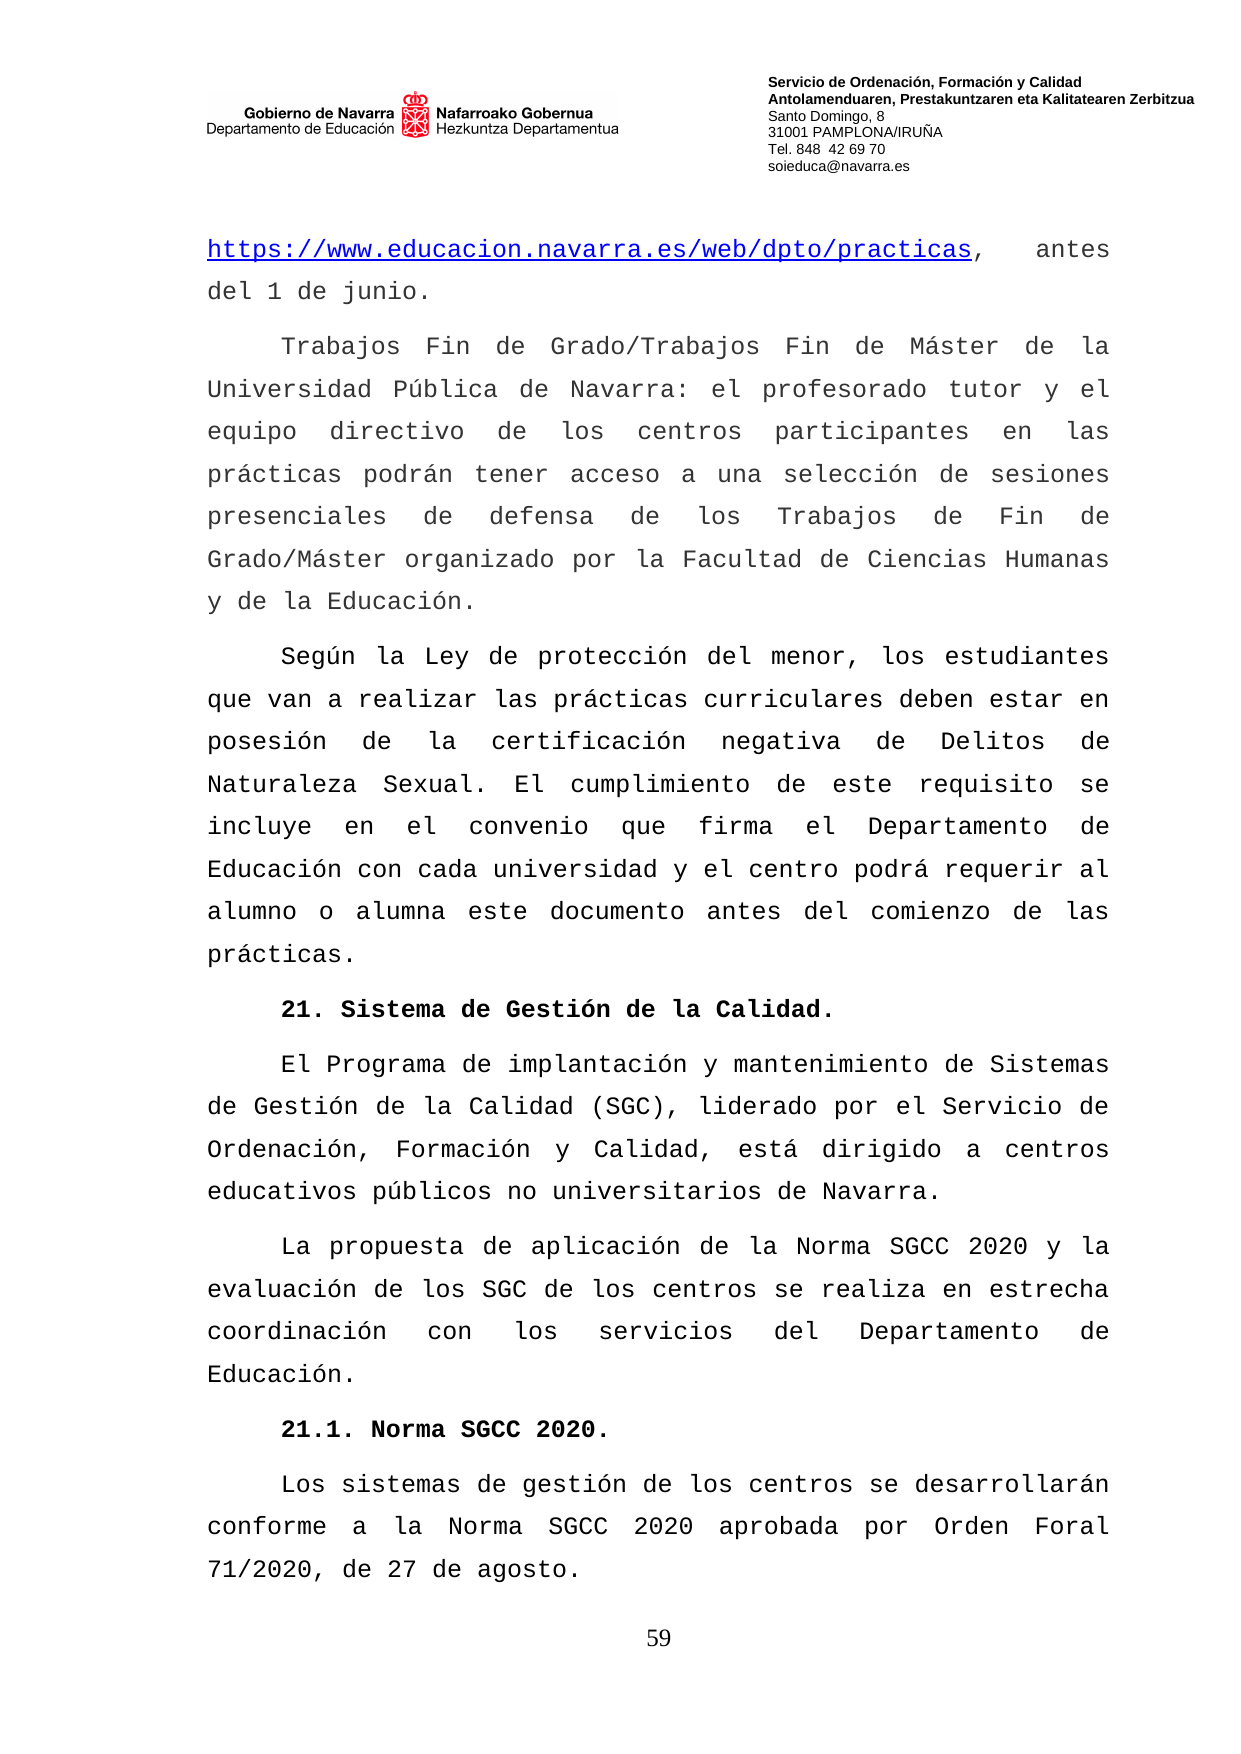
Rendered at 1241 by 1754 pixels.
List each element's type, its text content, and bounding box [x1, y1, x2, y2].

text La propuesta de aplicación de la Norma SGCC 2020 y la evaluación de los SGC de los centros se realiza en estrecha coordinación con los servicios del Departamento de Educación. [207, 1234, 1110, 1389]
text 21.1. Norma SGCC 2020. [207, 1416, 1110, 1444]
picture [206, 91, 619, 138]
text 21. Sistema de Gestión de la Calidad. [207, 996, 1110, 1024]
text Trabajos Fin de Grado/Trabajos Fin de Máster de la Universidad Pública de Navarra: el profesorado tutor y el equipo directivo de los centros participantes en las prácticas podrán tener acceso a una selección de sesiones presenciales de defensa de los Trabajos de Fin de Grado/Máster organizado por la Facultad de Ciencias Humanas y de la Educación. [207, 334, 1110, 617]
text El Programa de implantación y mantenimiento de Sistemas de Gestión de la Calidad (SGC), liderado por el Servicio de Ordenación, Formación y Calidad, está dirigido a centros educativos públicos no universitarios de Navarra. [207, 1051, 1110, 1207]
text Los sistemas de gestión de los centros se desarrollarán conforme a la Norma SGCC 2020 aprobada por Orden Foral 71/2020, de 27 de agosto. [207, 1471, 1110, 1584]
text Según la Ley de protección del menor, los estudiantes que van a realizar las prácticas curriculares deben estar en posesión de la certificación negativa de Delitos de Naturaleza Sexual. El cumplimiento de este requisito se incluye en el convenio que firma el Departamento de Educación con cada universidad y el centro podrá requerir al alumno o alumna este documento antes del comienzo de las prácticas. [207, 644, 1110, 969]
